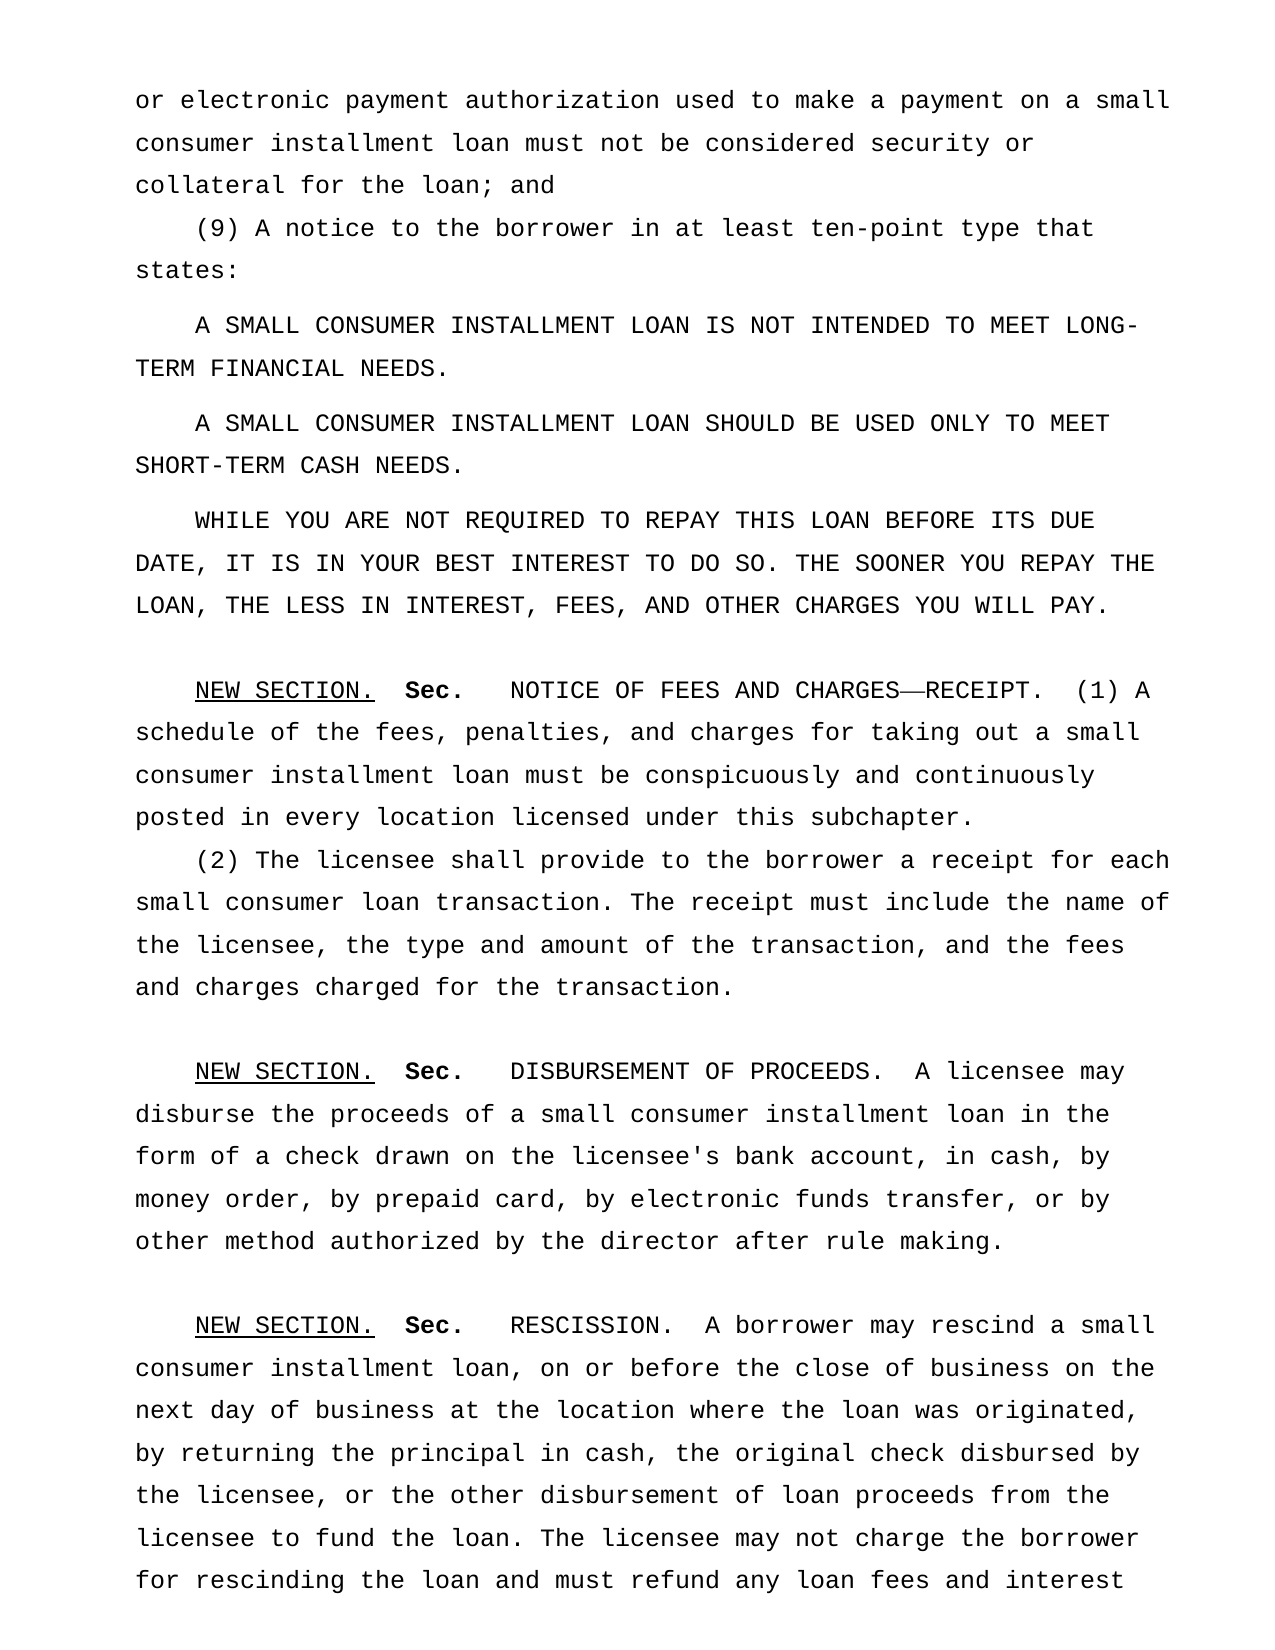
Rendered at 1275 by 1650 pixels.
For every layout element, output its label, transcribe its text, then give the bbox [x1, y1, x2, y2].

text A SMALL CONSUMER INSTALLMENT LOAN SHOULD BE USED ONLY TO MEET SHORT-TERM CASH NEEDS. [135, 397, 1170, 482]
text WHILE YOU ARE NOT REQUIRED TO REPAY THIS LOAN BEFORE ITS DUE DATE, IT IS IN YOUR BEST INTEREST TO DO SO. THE SOONER YOU REPAY THE LOAN, THE LESS IN INTEREST, FEES, AND OTHER CHARGES YOU WILL PAY. [135, 495, 1170, 622]
text NEW SECTION. Sec. DISBURSEMENT OF PROCEEDS. A licensee may disburse the proceeds of a small consumer installment loan in the form of a check drawn on the licensee's bank account, in cash, by money order, by prepaid card, by electronic funds transfer, or by other method authorized by the director after rule making. [135, 1046, 1170, 1258]
text (9) A notice to the borrower in at least ten-point type that states: [135, 202, 1170, 287]
text A SMALL CONSUMER INSTALLMENT LOAN IS NOT INTENDED TO MEET LONG-TERM FINANCIAL NEEDS. [135, 300, 1170, 385]
text (2) The licensee shall provide to the borrower a receipt for each small consumer loan transaction. The receipt must include the name of the licensee, the type and amount of the transaction, and the fees and charges charged for the transaction. [135, 834, 1170, 1004]
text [135, 75, 1170, 202]
text NEW SECTION. Sec. NOTICE OF FEES AND CHARGES—RECEIPT. (1) A schedule of the fees, penalties, and charges for taking out a small consumer installment loan must be conspicuously and continuously posted in every location licensed under this subchapter. [135, 664, 1170, 834]
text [135, 1300, 1170, 1597]
